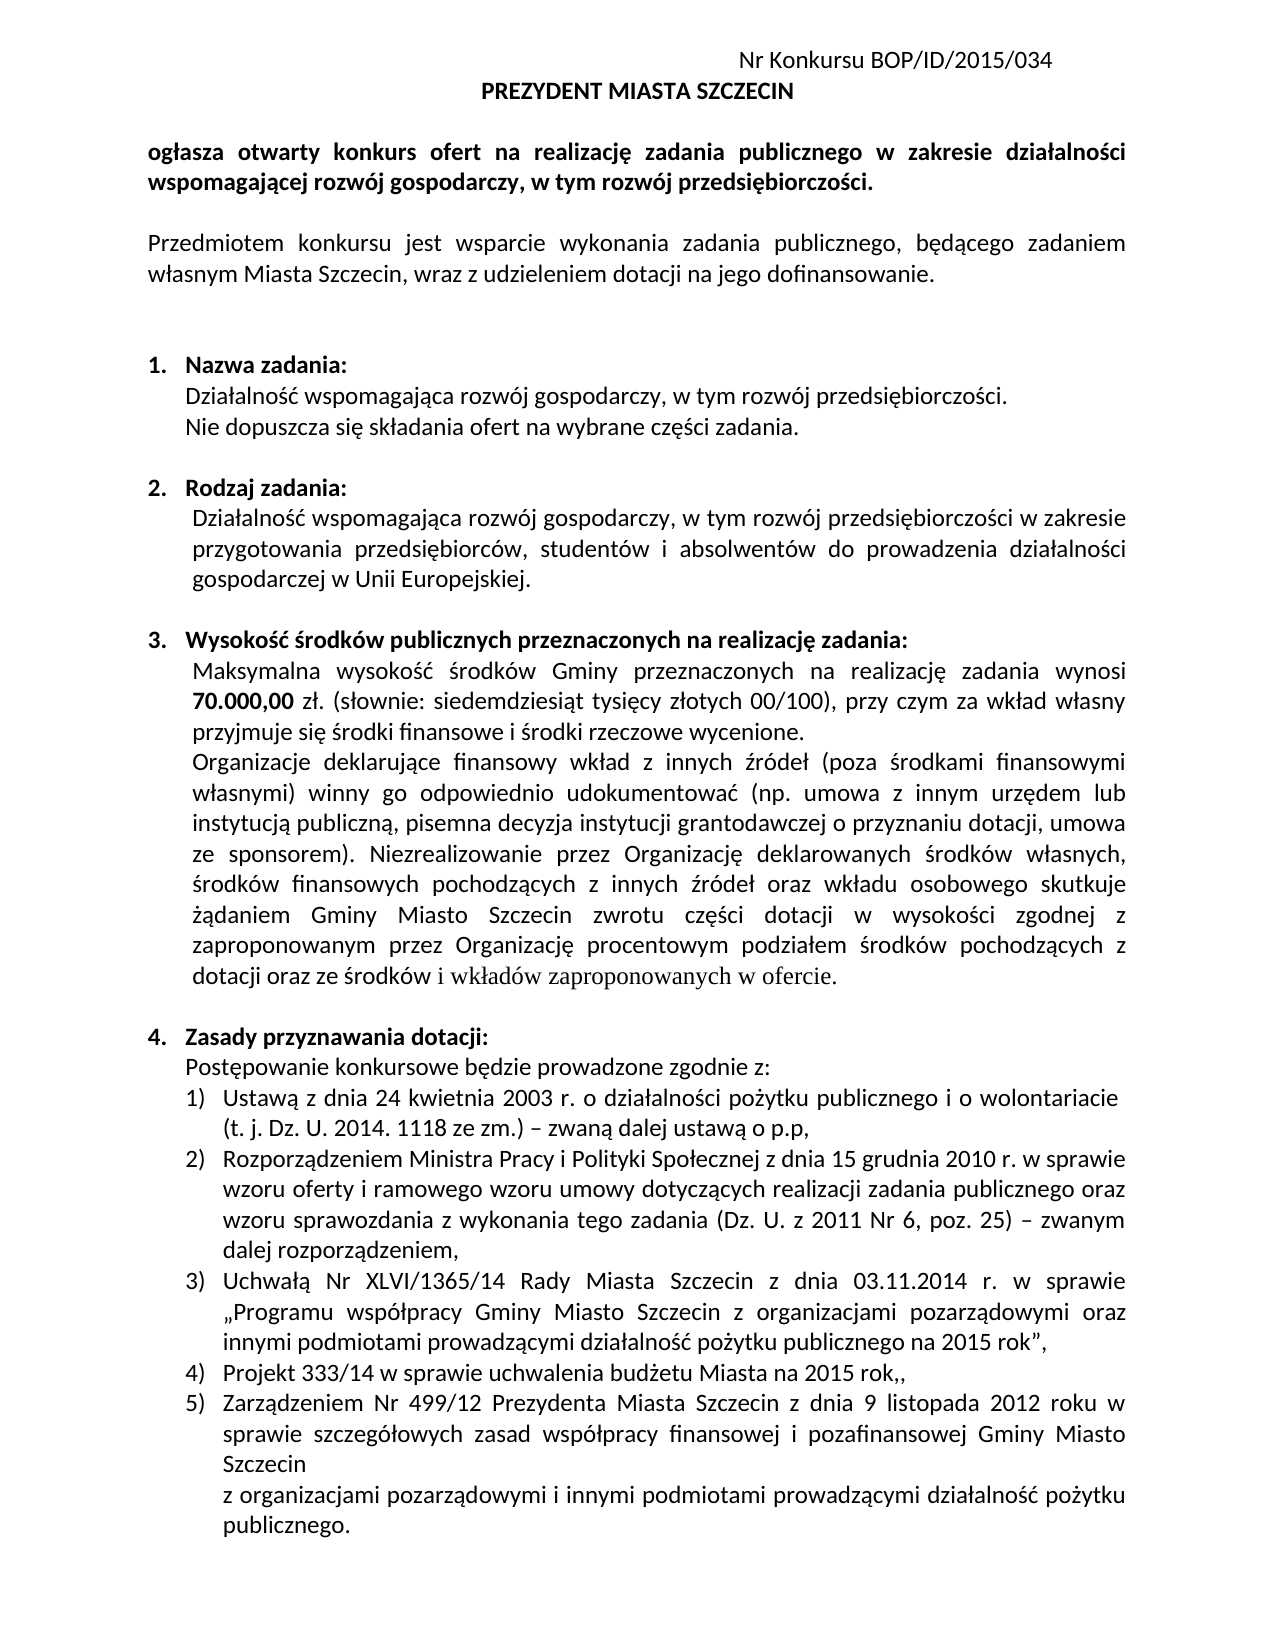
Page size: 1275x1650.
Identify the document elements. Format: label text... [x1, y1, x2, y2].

list Ustawą z dnia 24 kwietnia 2003 r. o działalności pożytku publicznego i o wolontariacie (t. j. Dz. U. 2014. 1118 ze zm.) – zwaną dalej ustawą o p.p, [185, 1082, 1127, 1143]
list Uchwałą Nr XLVI/1365/14 Rady Miasta Szczecin z dnia 03.11.2014 r. w sprawie „Programu współpracy Gminy Miasto Szczecin z organizacjami pozarządowymi oraz innymi podmiotami prowadzącymi działalność pożytku publicznego na 2015 rok”, [185, 1265, 1127, 1357]
text Działalność wspomagająca rozwój gospodarczy, w tym rozwój przedsiębiorczości. [185, 380, 1127, 411]
text Organizacje deklarujące finansowy wkład z innych źródeł (poza środkami finansowymi własnymi) winny go odpowiednio udokumentować (np. umowa z innym urzędem lub instytucją publiczną, pisemna decyzja instytucji grantodawczej o przyznaniu dotacji, umowa ze sponsorem). Niezrealizowanie przez Organizację deklarowanych środków własnych, środków finansowych pochodzących z innych źródeł oraz wkładu osobowego skutkuje żądaniem Gminy Miasto Szczecin zwrotu części dotacji w wysokości zgodnej z zaproponowanym przez Organizację procentowym podziałem środków pochodzących z dotacji oraz ze środków i wkładów zaproponowanych w ofercie. [192, 746, 1127, 991]
title Nr Konkursu BOP/ID/2015/034 [148, 44, 1127, 75]
list Wysokość środków publicznych przeznaczonych na realizację zadania: [148, 624, 1127, 655]
list Postępowanie konkursowe będzie prowadzone zgodnie z: [185, 1052, 1127, 1082]
text Nie dopuszcza się składania ofert na wybrane części zadania. [185, 411, 1127, 441]
list Rozporządzeniem Ministra Pracy i Polityki Społecznej z dnia 15 grudnia 2010 r. w sprawie wzoru oferty i ramowego wzoru umowy dotyczących realizacji zadania publicznego oraz wzoru sprawozdania z wykonania tego zadania (Dz. U. z 2011 Nr 6, poz. 25) – zwanym dalej rozporządzeniem, [185, 1143, 1127, 1265]
text Przedmiotem konkursu jest wsparcie wykonania zadania publicznego, będącego zadaniem własnym Miasta Szczecin, wraz z udzieleniem dotacji na jego dofinansowanie. [148, 227, 1127, 288]
title PREZYDENT MIASTA SZCZECIN [148, 75, 1127, 105]
text ogłasza otwarty konkurs ofert na realizację zadania publicznego w zakresie działalności wspomagającej rozwój gospodarczy, w tym rozwój przedsiębiorczości. [148, 136, 1127, 197]
list Zarządzeniem Nr 499/12 Prezydenta Miasta Szczecin z dnia 9 listopada 2012 roku w sprawie szczegółowych zasad współpracy finansowej i pozafinansowej Gminy Miasto Szczecin z organizacjami pozarządowymi i innymi podmiotami prowadzącymi działalność pożytku publicznego. [185, 1387, 1127, 1540]
list Rodzaj zadania: [148, 472, 1127, 502]
text Maksymalna wysokość środków Gminy przeznaczonych na realizację zadania wynosi 70.000,00 zł. (słownie: siedemdziesiąt tysięcy złotych 00/100), przy czym za wkład własny przyjmuje się środki finansowe i środki rzeczowe wycenione. [192, 655, 1127, 746]
list Zasady przyznawania dotacji: [148, 1021, 1127, 1052]
list Projekt 333/14 w sprawie uchwalenia budżetu Miasta na 2015 rok,, [185, 1357, 1127, 1387]
list Nazwa zadania: [148, 349, 1127, 380]
text Działalność wspomagająca rozwój gospodarczy, w tym rozwój przedsiębiorczości w zakresie przygotowania przedsiębiorców, studentów i absolwentów do prowadzenia działalności gospodarczej w Unii Europejskiej. [192, 502, 1127, 594]
